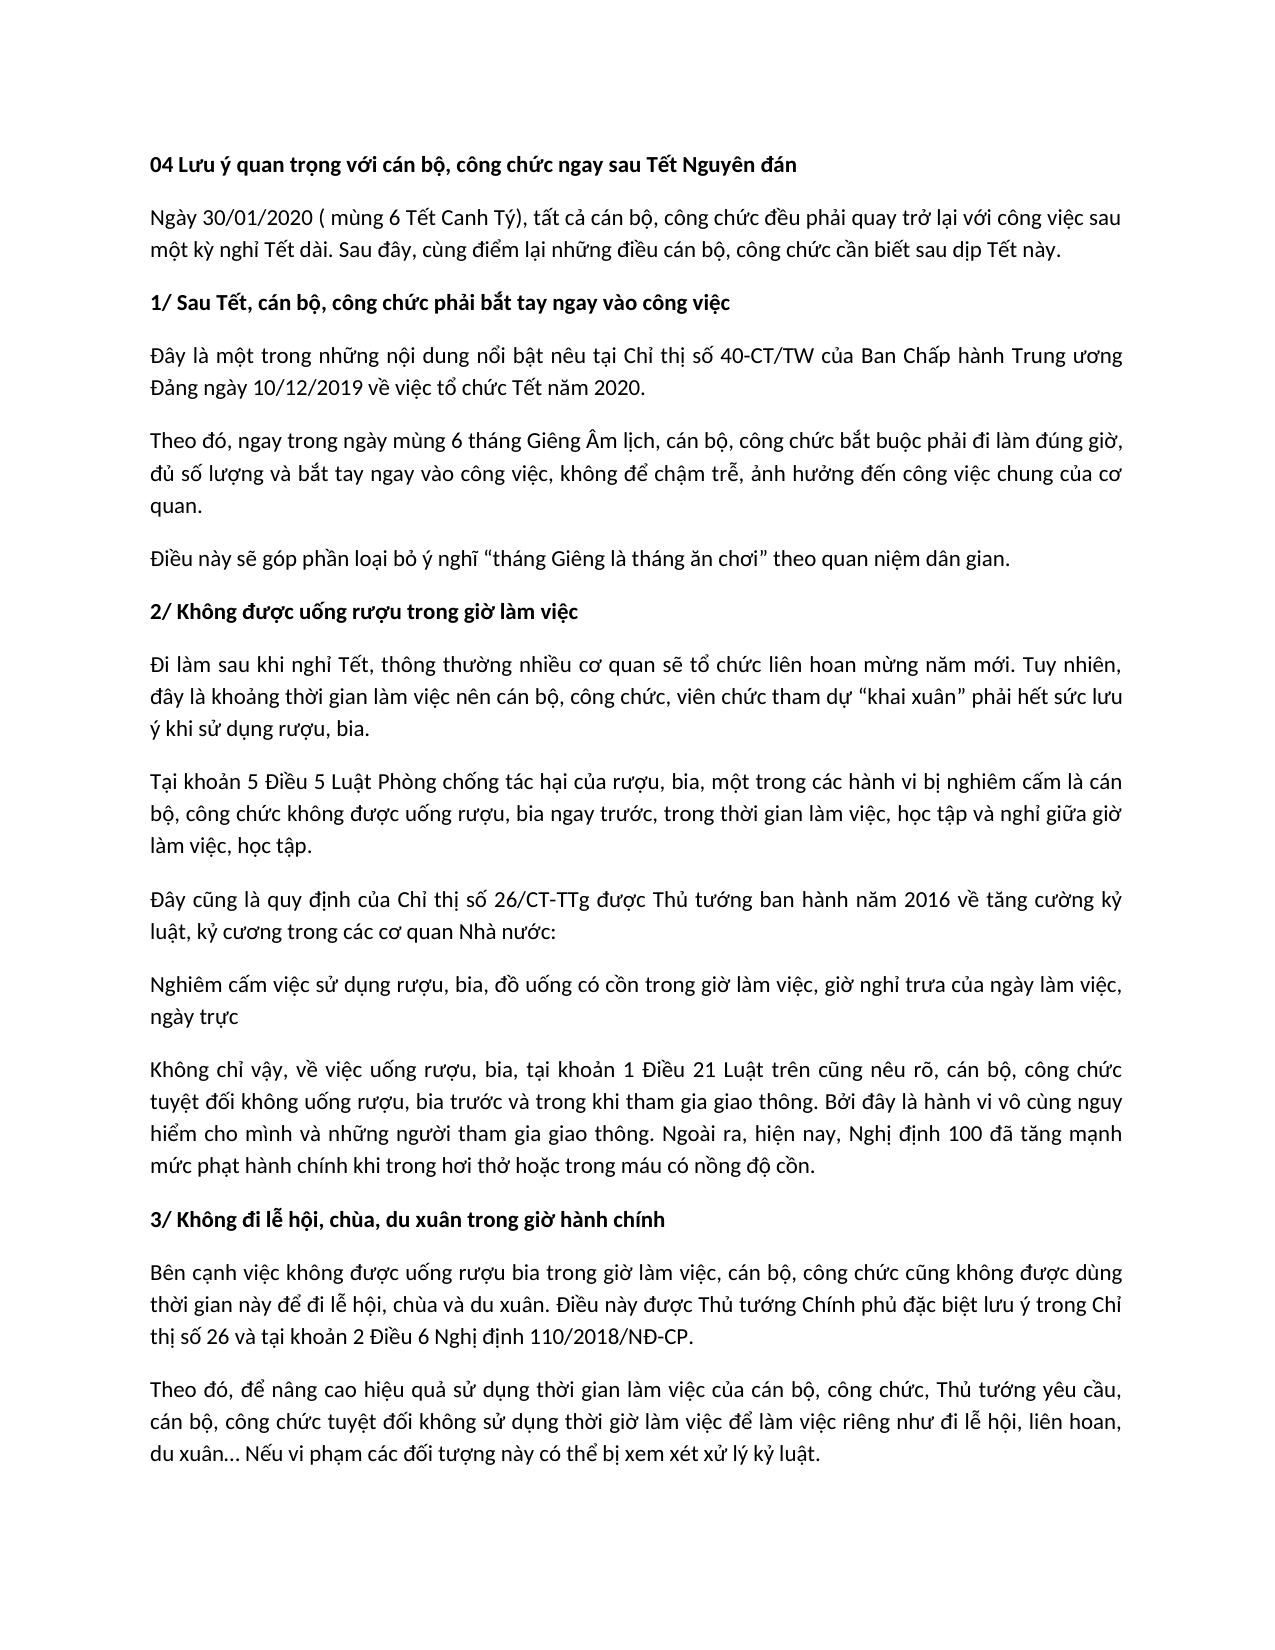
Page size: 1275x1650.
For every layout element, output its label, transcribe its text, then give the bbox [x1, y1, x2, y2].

text Đây là một trong những nội dung nổi bật nêu tại Chỉ thị số 40-CT/TW của Ban Chấp hành Trung ương Đảng ngày 10/12/2019 về việc tổ chức Tết năm 2020. [150, 341, 1125, 401]
text Tại khoản 5 Điều 5 Luật Phòng chống tác hại của rượu, bia, một trong các hành vi bị nghiêm cấm là cán bộ, công chức không được uống rượu, bia ngay trước, trong thời gian làm việc, học tập và nghỉ giữa giờ làm việc, học tập. [150, 767, 1125, 860]
text 04 Lưu ý quan trọng với cán bộ, công chức ngay sau Tết Nguyên đán [150, 150, 1125, 178]
text Nghiêm cấm việc sử dụng rượu, bia, đồ uống có cồn trong giờ làm việc, giờ nghỉ trưa của ngày làm việc, ngày trực [150, 970, 1125, 1030]
text 1/ Sau Tết, cán bộ, công chức phải bắt tay ngay vào công việc [150, 288, 1125, 316]
text 3/ Không đi lễ hội, chùa, du xuân trong giờ hành chính [150, 1205, 1125, 1233]
text Ngày 30/01/2020 ( mùng 6 Tết Canh Tý), tất cả cán bộ, công chức đều phải quay trở lại với công việc sau một kỳ nghỉ Tết dài. Sau đây, cùng điểm lại những điều cán bộ, công chức cần biết sau dịp Tết này. [150, 203, 1125, 263]
text Điều này sẽ góp phần loại bỏ ý nghĩ “tháng Giêng là tháng ăn chơi” theo quan niệm dân gian. [150, 544, 1125, 572]
text Đây cũng là quy định của Chỉ thị số 26/CT-TTg được Thủ tướng ban hành năm 2016 về tăng cường kỷ luật, kỷ cương trong các cơ quan Nhà nước: [150, 885, 1125, 945]
text Theo đó, ngay trong ngày mùng 6 tháng Giêng Âm lịch, cán bộ, công chức bắt buộc phải đi làm đúng giờ, đủ số lượng và bắt tay ngay vào công việc, không để chậm trễ, ảnh hưởng đến công việc chung của cơ quan. [150, 426, 1125, 519]
text Đi làm sau khi nghỉ Tết, thông thường nhiều cơ quan sẽ tổ chức liên hoan mừng năm mới. Tuy nhiên, đây là khoảng thời gian làm việc nên cán bộ, công chức, viên chức tham dự “khai xuân” phải hết sức lưu ý khi sử dụng rượu, bia. [150, 650, 1125, 742]
text Không chỉ vậy, về việc uống rượu, bia, tại khoản 1 Điều 21 Luật trên cũng nêu rõ, cán bộ, công chức tuyệt đối không uống rượu, bia trước và trong khi tham gia giao thông. Bởi đây là hành vi vô cùng nguy hiểm cho mình và những người tham gia giao thông. Ngoài ra, hiện nay, Nghị định 100 đã tăng mạnh mức phạt hành chính khi trong hơi thở hoặc trong máu có nồng độ cồn. [150, 1055, 1125, 1180]
text Bên cạnh việc không được uống rượu bia trong giờ làm việc, cán bộ, công chức cũng không được dùng thời gian này để đi lễ hội, chùa và du xuân. Điều này được Thủ tướng Chính phủ đặc biệt lưu ý trong Chỉ thị số 26 và tại khoản 2 Điều 6 Nghị định 110/2018/NĐ-CP. [150, 1258, 1125, 1350]
text 2/ Không được uống rượu trong giờ làm việc [150, 597, 1125, 625]
text Theo đó, để nâng cao hiệu quả sử dụng thời gian làm việc của cán bộ, công chức, Thủ tướng yêu cầu, cán bộ, công chức tuyệt đối không sử dụng thời giờ làm việc để làm việc riêng như đi lễ hội, liên hoan, du xuân… Nếu vi phạm các đối tượng này có thể bị xem xét xử lý kỷ luật. [150, 1375, 1125, 1467]
